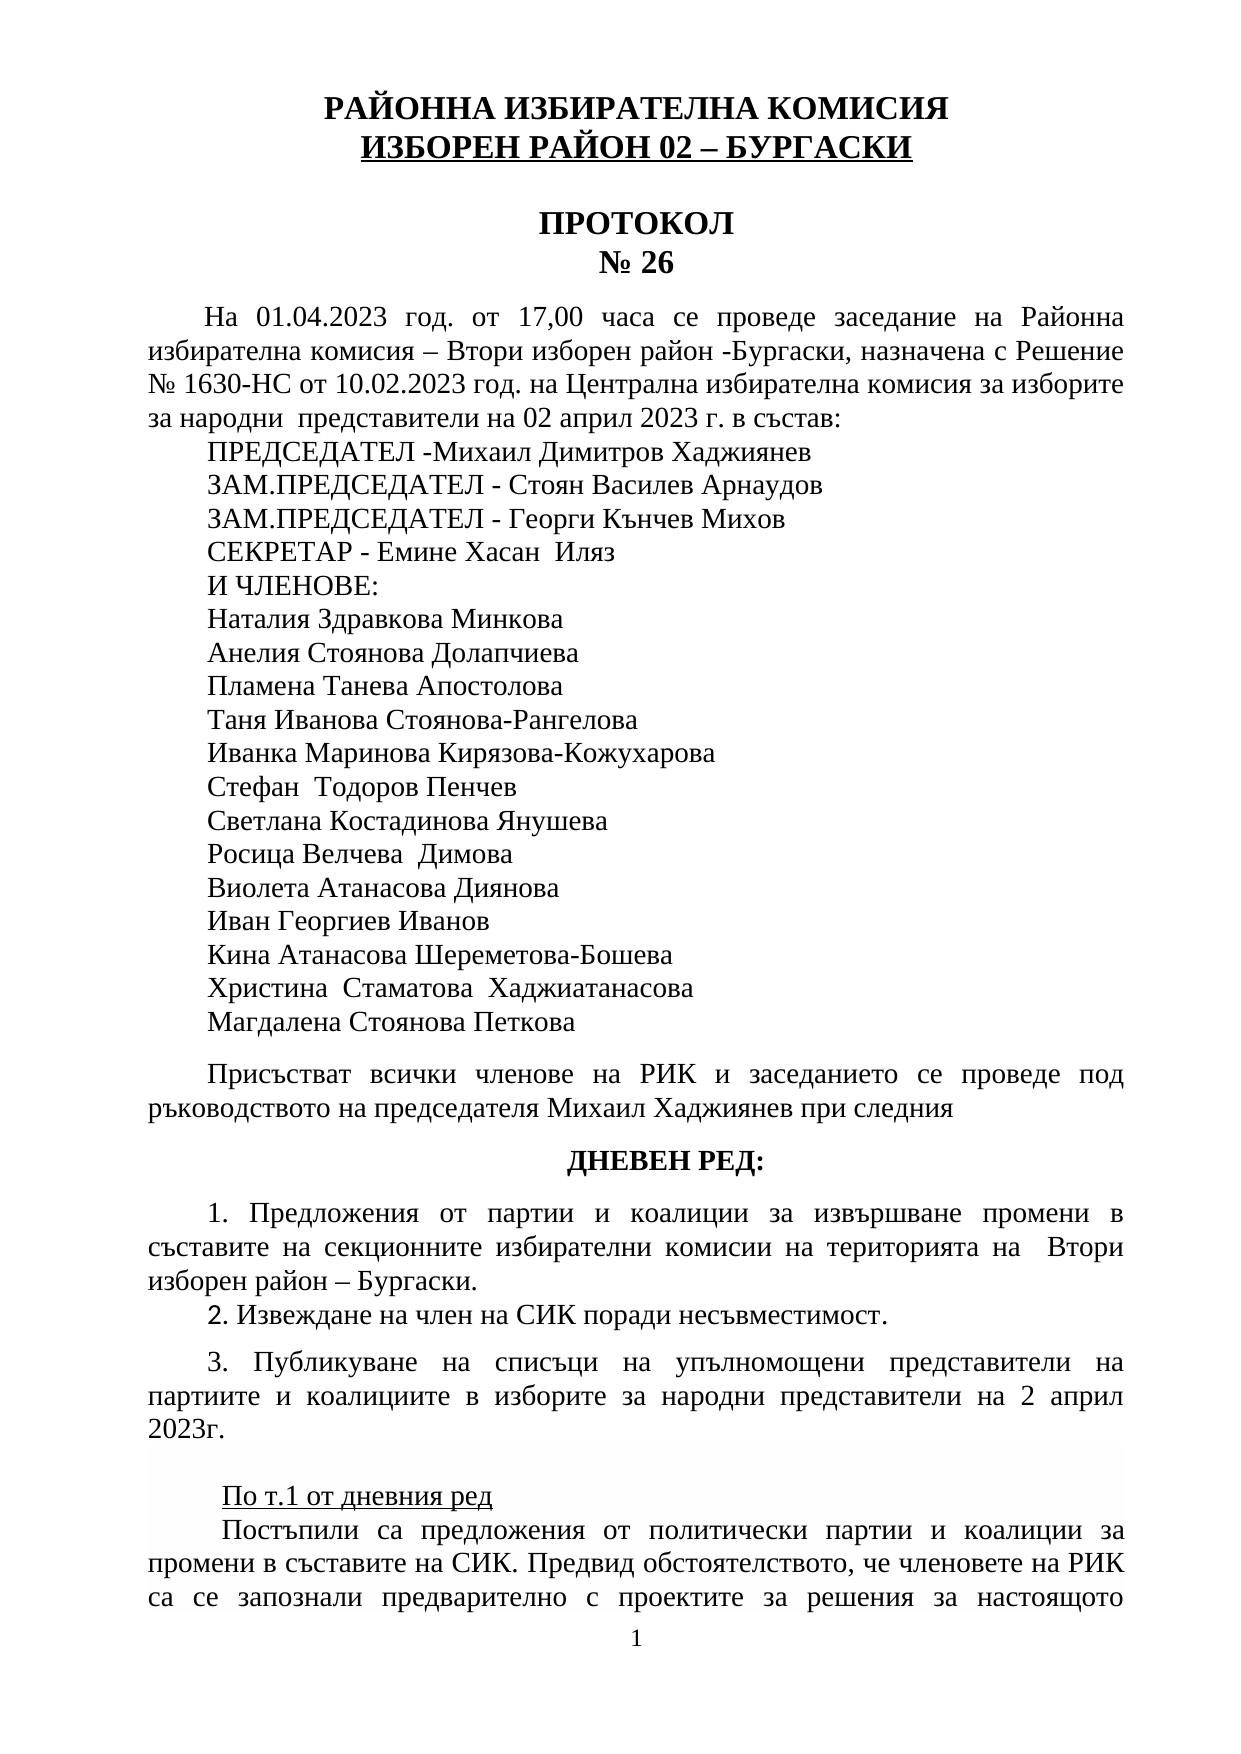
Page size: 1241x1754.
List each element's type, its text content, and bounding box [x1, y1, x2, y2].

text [148, 1512, 1125, 1613]
text ПРЕДСЕДАТЕЛ -Михаил Димитров Хаджиянев [148, 434, 1125, 467]
text Христина Стаматова Хаджиатанасова [148, 970, 1125, 1004]
text ЗАМ.ПРЕДСЕДАТЕЛ - Георги Кънчев Михов [148, 501, 1125, 534]
text СЕКРЕТАР - Емине Хасан Иляз [148, 534, 1125, 568]
text ДНЕВЕН РЕД: [148, 1143, 1125, 1176]
text 2. Извеждане на член на СИК поради несъвместимост. [148, 1296, 1125, 1332]
text Магдалена Стоянова Петкова [148, 1004, 1125, 1037]
text Наталия Здравкова Минкова [148, 601, 1125, 635]
text Иванка Маринова Кирязова-Кожухарова [148, 736, 1125, 769]
text Анелия Стоянова Долапчиева [148, 635, 1125, 668]
text Виолета Атанасова Диянова [148, 870, 1125, 903]
text Кина Атанасова Шереметова-Бошева [148, 937, 1125, 970]
text По т.1 от дневния ред [148, 1478, 1125, 1512]
text Светлана Костадинова Янушева [148, 803, 1125, 836]
text ЗАМ.ПРЕДСЕДАТЕЛ - Стоян Василев Арнаудов [148, 467, 1125, 501]
text Стефан Тодоров Пенчев [148, 769, 1125, 803]
text № 26 [148, 242, 1125, 280]
text На 01.04.2023 год. от 17,00 часа се проведе заседание на Районна избирателна комисия – Втори изборен район -Бургаски, назначена с Решение № 1630-НС от 10.02.2023 год. на Централна избирателна комисия за изборите за народни представители на 02 април 2023 г. в състав: [148, 299, 1125, 434]
text ИЗБОРЕН РАЙОН 02 – БУРГАСКИ [148, 127, 1125, 165]
text 1. Предложения от партии и коалиции за извършване промени в съставите на секционните избирателни комисии на територията на Втори изборен район – Бургаски. [148, 1196, 1125, 1296]
text Росица Велчева Димова [148, 836, 1125, 870]
text ПРОТОКОЛ [148, 204, 1125, 242]
text Иван Георгиев Иванов [148, 903, 1125, 937]
text Пламена Танева Апостолова [148, 668, 1125, 702]
text РАЙОННА ИЗБИРАТЕЛНА КОМИСИЯ [148, 89, 1125, 127]
text 3. Публикуване на списъци на упълномощени представители на партиите и коалициите в изборите за народни представители на 2 април 2023г. [148, 1344, 1125, 1445]
text Присъстват всички членове на РИК и заседанието се проведе под ръководството на председателя Михаил Хаджиянев при следния [148, 1057, 1125, 1124]
text И ЧЛЕНОВЕ: [148, 568, 1125, 601]
text Таня Иванова Стоянова-Рангелова [148, 702, 1125, 736]
